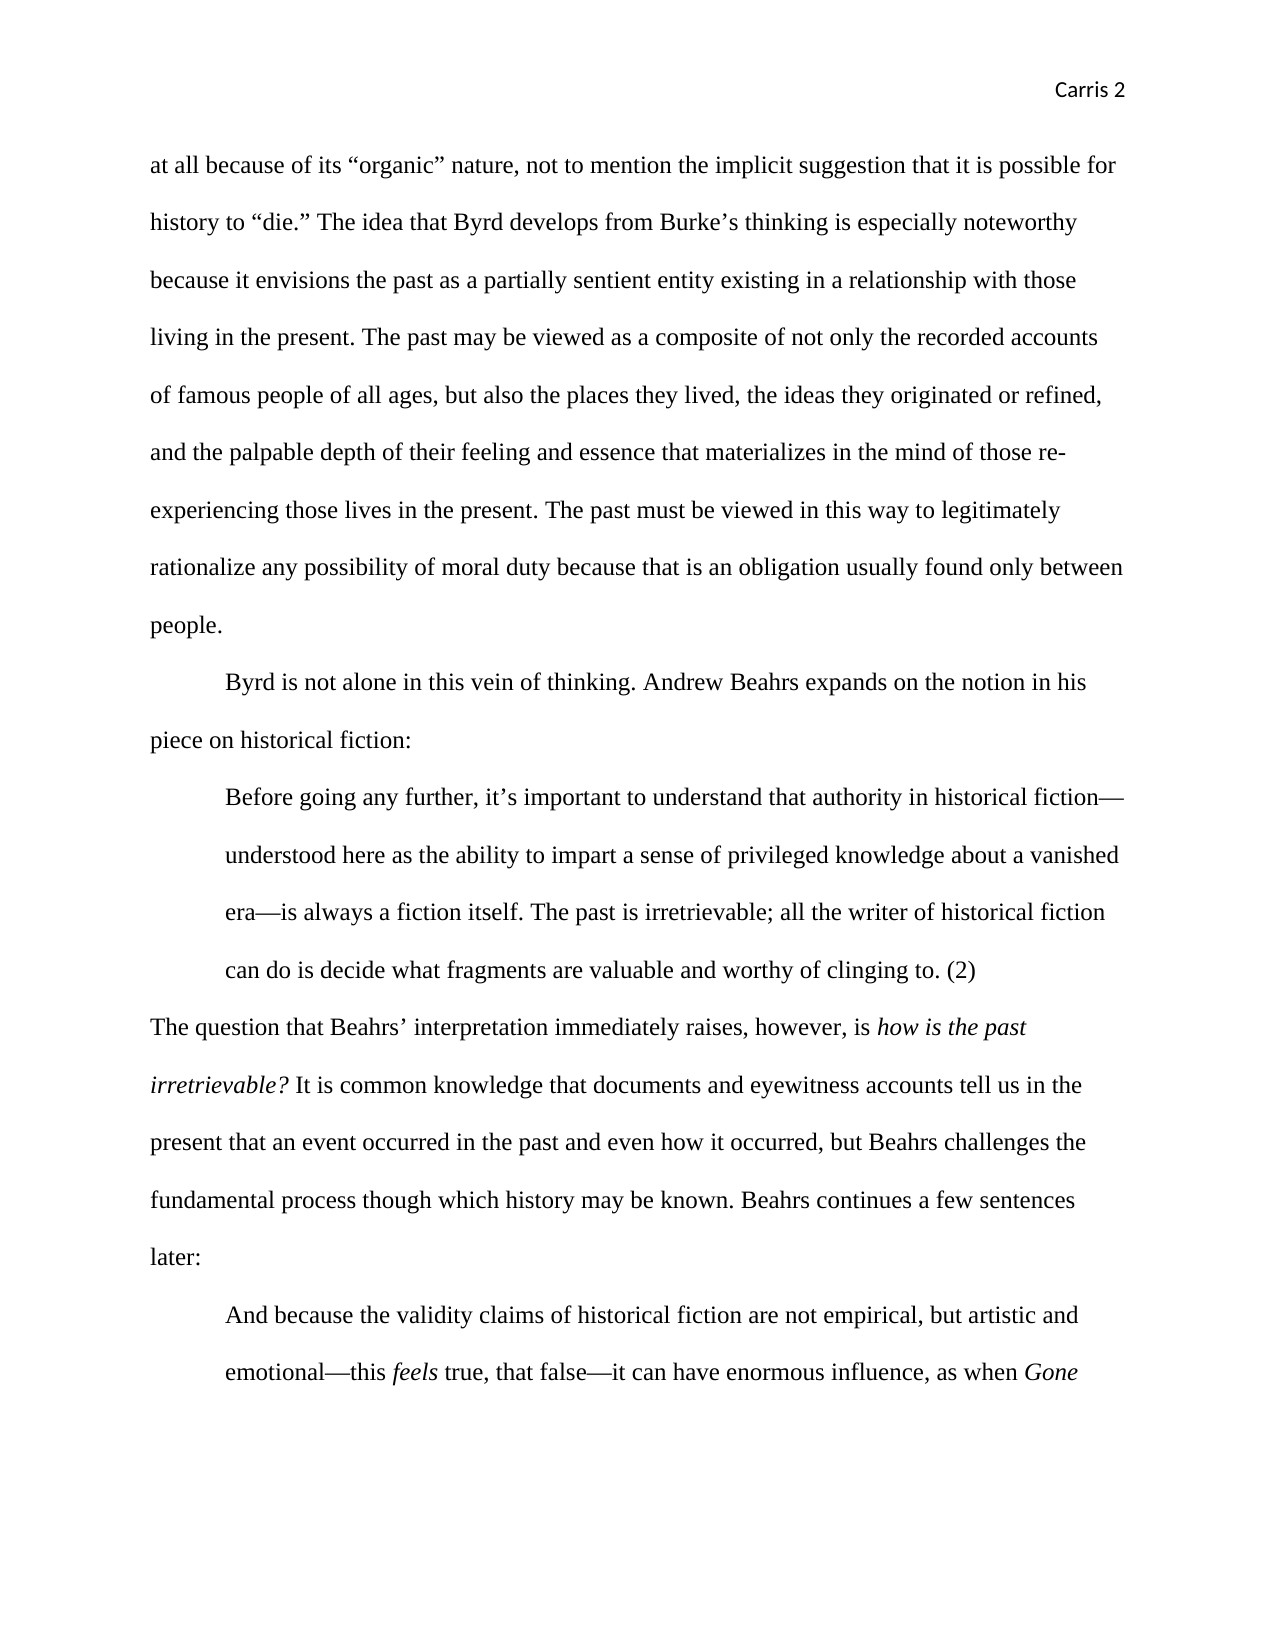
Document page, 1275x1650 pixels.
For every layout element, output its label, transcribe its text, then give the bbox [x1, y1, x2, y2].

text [225, 1300, 1125, 1386]
text Before going any further, it’s important to understand that authority in historical fiction—understood here as the ability to impart a sense of privileged knowledge about a vanished era—is always a fiction itself. The past is irretrievable; all the writer of historical fiction can do is decide what fragments are valuable and worthy of clinging to. (2) [225, 782, 1125, 984]
text Byrd is not alone in this vein of thinking. Andrew Beahrs expands on the notion in his piece on historical fiction: [150, 667, 1125, 754]
text The question that Beahrs’ interpretation immediately raises, however, is how is the past irretrievable? It is common knowledge that documents and eyewitness accounts tell us in the present that an event occurred in the past and even how it occurred, but Beahrs challenges the fundamental process though which history may be known. Beahrs continues a few sentences later: [150, 1012, 1125, 1271]
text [150, 150, 1125, 639]
